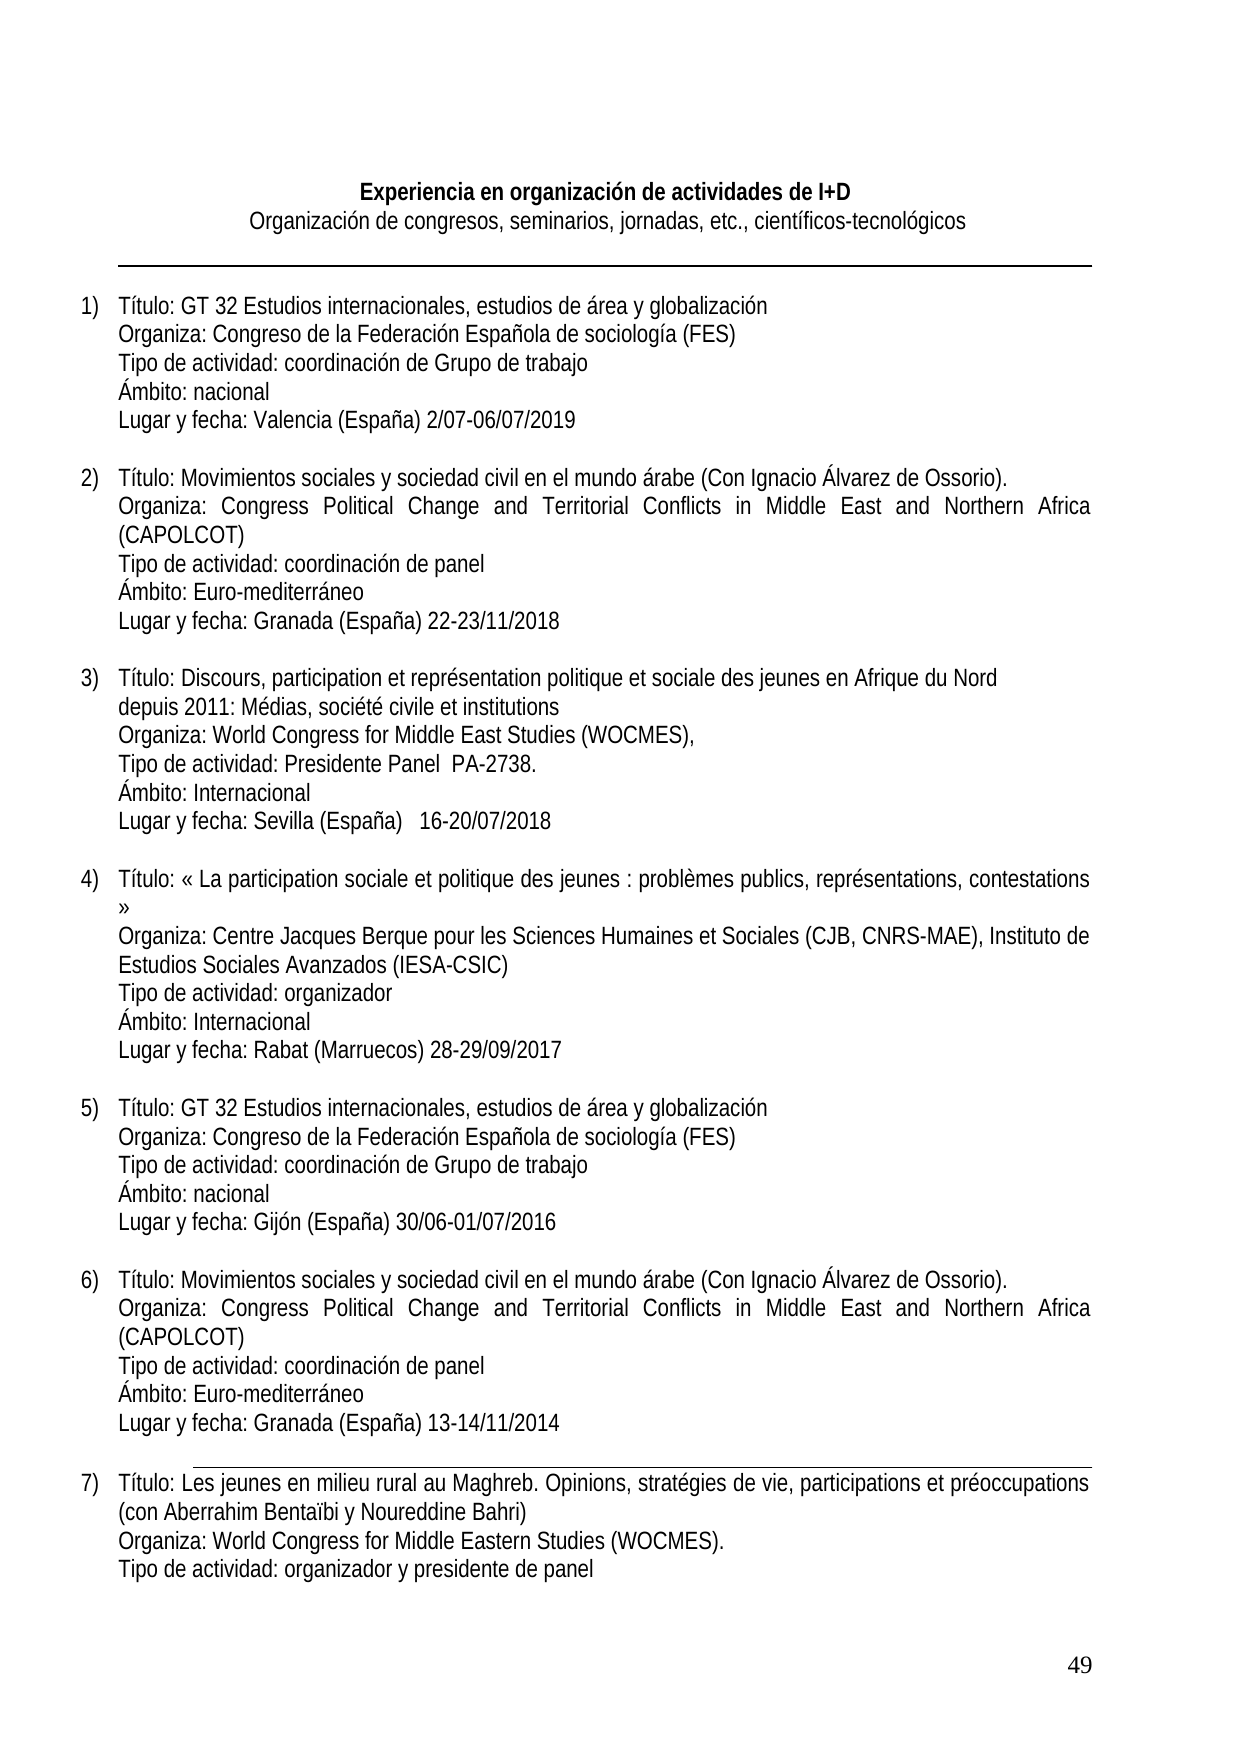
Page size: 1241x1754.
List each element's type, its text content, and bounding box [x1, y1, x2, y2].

text Organiza: Congreso de la Federación Española de sociología (FES) [118, 319, 1092, 348]
text Ámbito: Internacional [118, 1007, 1092, 1036]
text Organiza: Congreso de la Federación Española de sociología (FES) [118, 1121, 1092, 1150]
text Organiza: World Congress for Middle East Studies (WOCMES), [118, 720, 1092, 749]
text Ámbito: nacional [118, 1179, 1092, 1207]
text Tipo de actividad: organizador y presidente de panel [118, 1554, 1092, 1583]
text Ámbito: nacional [118, 377, 1092, 405]
text Tipo de actividad: organizador [118, 978, 1092, 1007]
text Lugar y fecha: Rabat (Marruecos) 28-29/09/2017 [118, 1036, 1092, 1064]
text Organiza: Congress Political Change and Territorial Conflicts in Middle East and Northern Africa (CAPOLCOT) [118, 491, 1092, 548]
text Lugar y fecha: Granada (España) 22-23/11/2018 [118, 606, 1092, 634]
text Organiza: Congress Political Change and Territorial Conflicts in Middle East and Northern Africa (CAPOLCOT) [118, 1293, 1092, 1351]
text Tipo de actividad: Presidente Panel PA-2738. [118, 749, 1092, 778]
text Tipo de actividad: coordinación de panel [118, 1351, 1092, 1379]
list Título: GT 32 Estudios internacionales, estudios de área y globalización [81, 291, 1092, 319]
text Organiza: World Congress for Middle Eastern Studies (WOCMES). [118, 1526, 1092, 1554]
list Título: GT 32 Estudios internacionales, estudios de área y globalización [81, 1093, 1092, 1121]
text Lugar y fecha: Granada (España) 13-14/11/2014 [118, 1408, 1092, 1437]
list Título: Movimientos sociales y sociedad civil en el mundo árabe (Con Ignacio Álvarez de Ossorio). [81, 1265, 1092, 1293]
list Título: Discours, participation et représentation politique et sociale des jeunes en Afrique du Nord [81, 663, 1092, 692]
text depuis 2011: Médias, société civile et institutions [118, 692, 1092, 720]
text Experiencia en organización de actividades de I+D [118, 177, 1092, 206]
text Organiza: Centre Jacques Berque pour les Sciences Humaines et Sociales (CJB, CNRS-MAE), Instituto de Estudios Sociales Avanzados (IESA-CSIC) [118, 921, 1092, 978]
text Lugar y fecha: Sevilla (España) 16-20/07/2018 [118, 806, 1092, 835]
text Tipo de actividad: coordinación de Grupo de trabajo [118, 1150, 1092, 1179]
list Título: Les jeunes en milieu rural au Maghreb. Opinions, stratégies de vie, participations et préoccupations (con Aberrahim Bentaïbi y Noureddine Bahri) [81, 1468, 1092, 1526]
text Tipo de actividad: coordinación de Grupo de trabajo [118, 348, 1092, 377]
text Tipo de actividad: coordinación de panel [118, 548, 1092, 577]
text Ámbito: Euro-mediterráneo [118, 1379, 1092, 1408]
text Lugar y fecha: Gijón (España) 30/06-01/07/2016 [118, 1207, 1092, 1236]
text Ámbito: Euro-mediterráneo [118, 577, 1092, 606]
text Lugar y fecha: Valencia (España) 2/07-06/07/2019 [118, 405, 1092, 434]
text Ámbito: Internacional [118, 778, 1092, 806]
list Título: Movimientos sociales y sociedad civil en el mundo árabe (Con Ignacio Álvarez de Ossorio). [81, 463, 1092, 491]
text Organización de congresos, seminarios, jornadas, etc., científicos-tecnológicos [118, 206, 1092, 234]
list Título: « La participation sociale et politique des jeunes : problèmes publics, représentations, contestations » [81, 864, 1092, 921]
